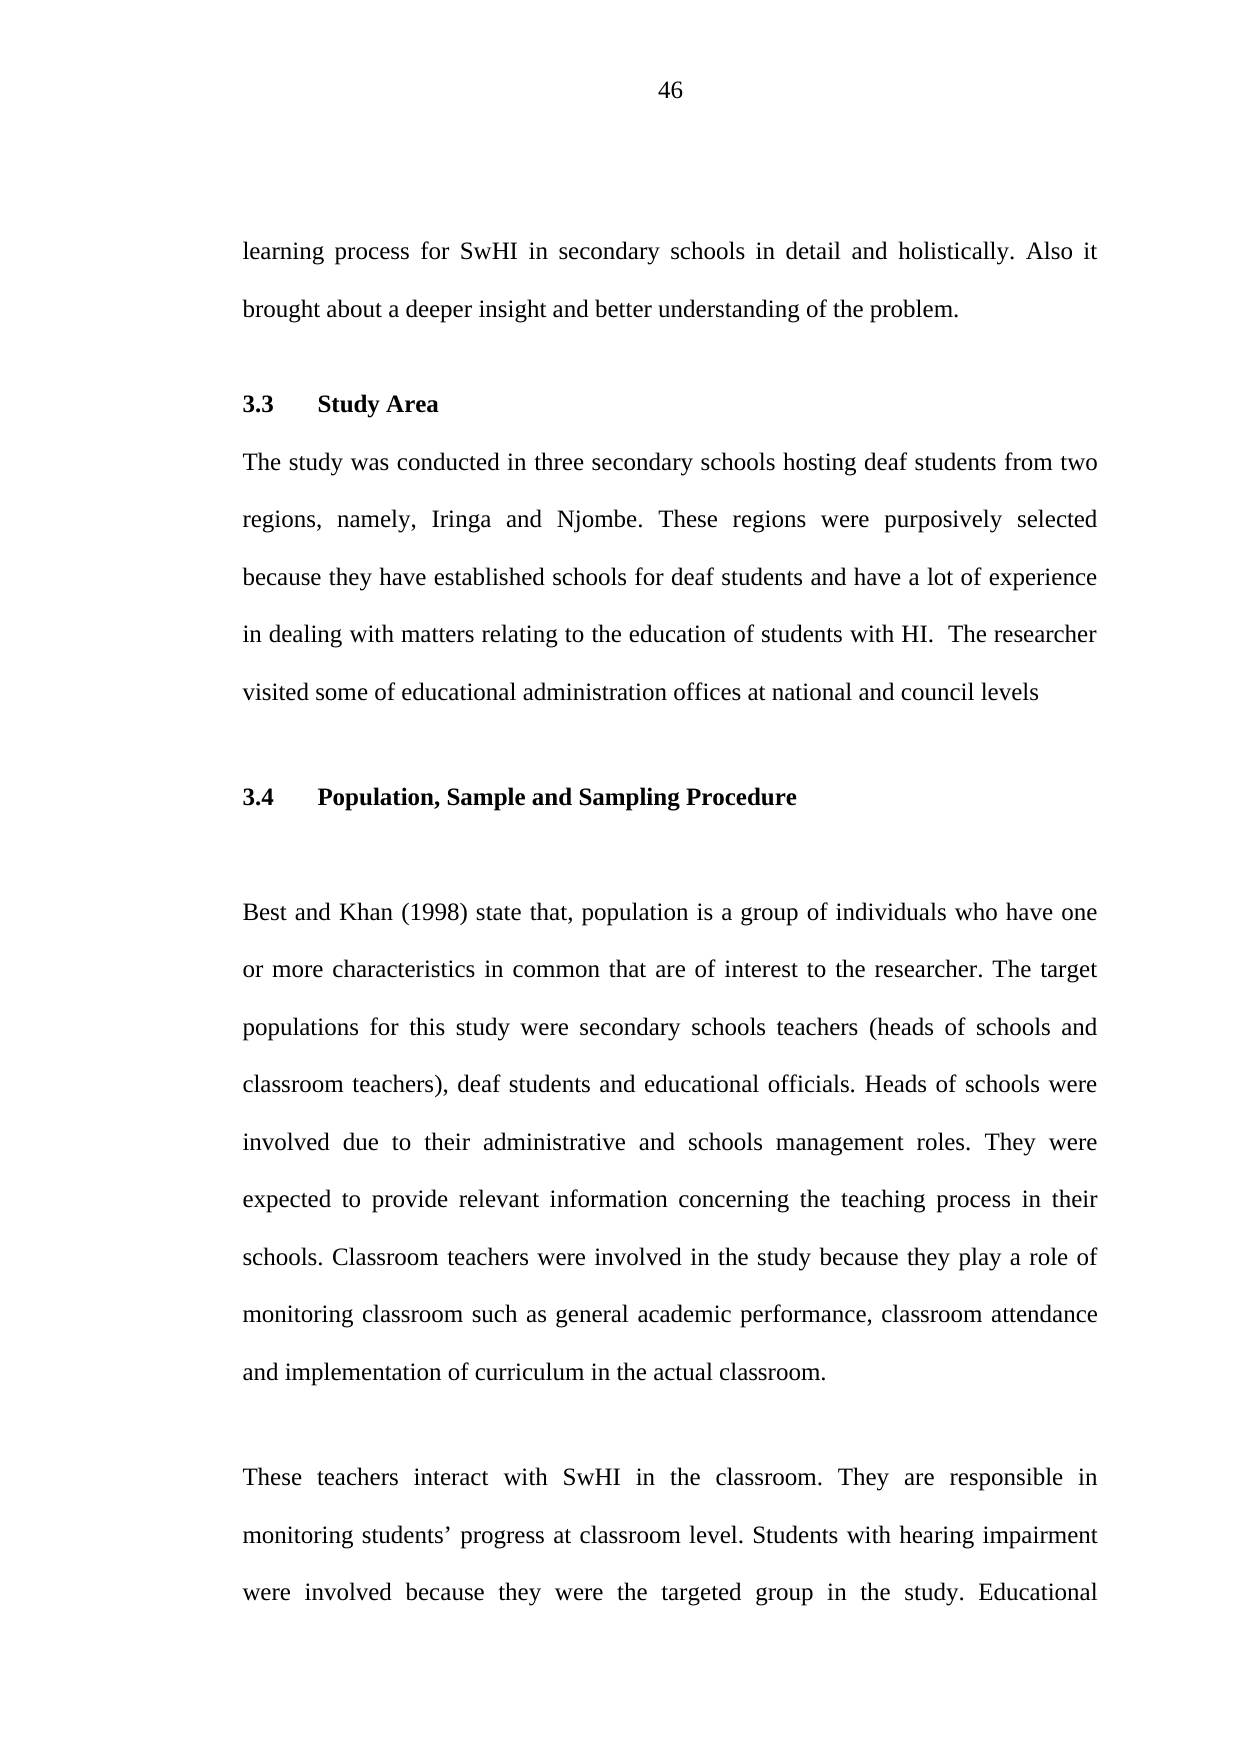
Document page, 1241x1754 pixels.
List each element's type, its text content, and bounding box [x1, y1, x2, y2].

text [242, 1462, 1098, 1606]
text The study was conducted in three secondary schools hosting deaf students from two regions, namely, Iringa and Njombe. These regions were purposively selected because they have established schools for deaf students and have a lot of experience in dealing with matters relating to the education of students with HI. The researcher visited some of educational administration offices at national and council levels [242, 447, 1098, 706]
subtitle 3.4 Population, Sample and Sampling Procedure [242, 782, 1098, 811]
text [242, 236, 1098, 322]
text Best and Khan (1998) state that, population is a group of individuals who have one or more characteristics in common that are of interest to the researcher. The target populations for this study were secondary schools teachers (heads of schools and classroom teachers), deaf students and educational officials. Heads of schools were involved due to their administrative and schools management roles. They were expected to provide relevant information concerning the teaching process in their schools. Classroom teachers were involved in the study because they play a role of monitoring classroom such as general academic performance, classroom attendance and implementation of curriculum in the actual classroom. [242, 897, 1098, 1386]
subtitle 3.3 Study Area [242, 389, 1098, 418]
